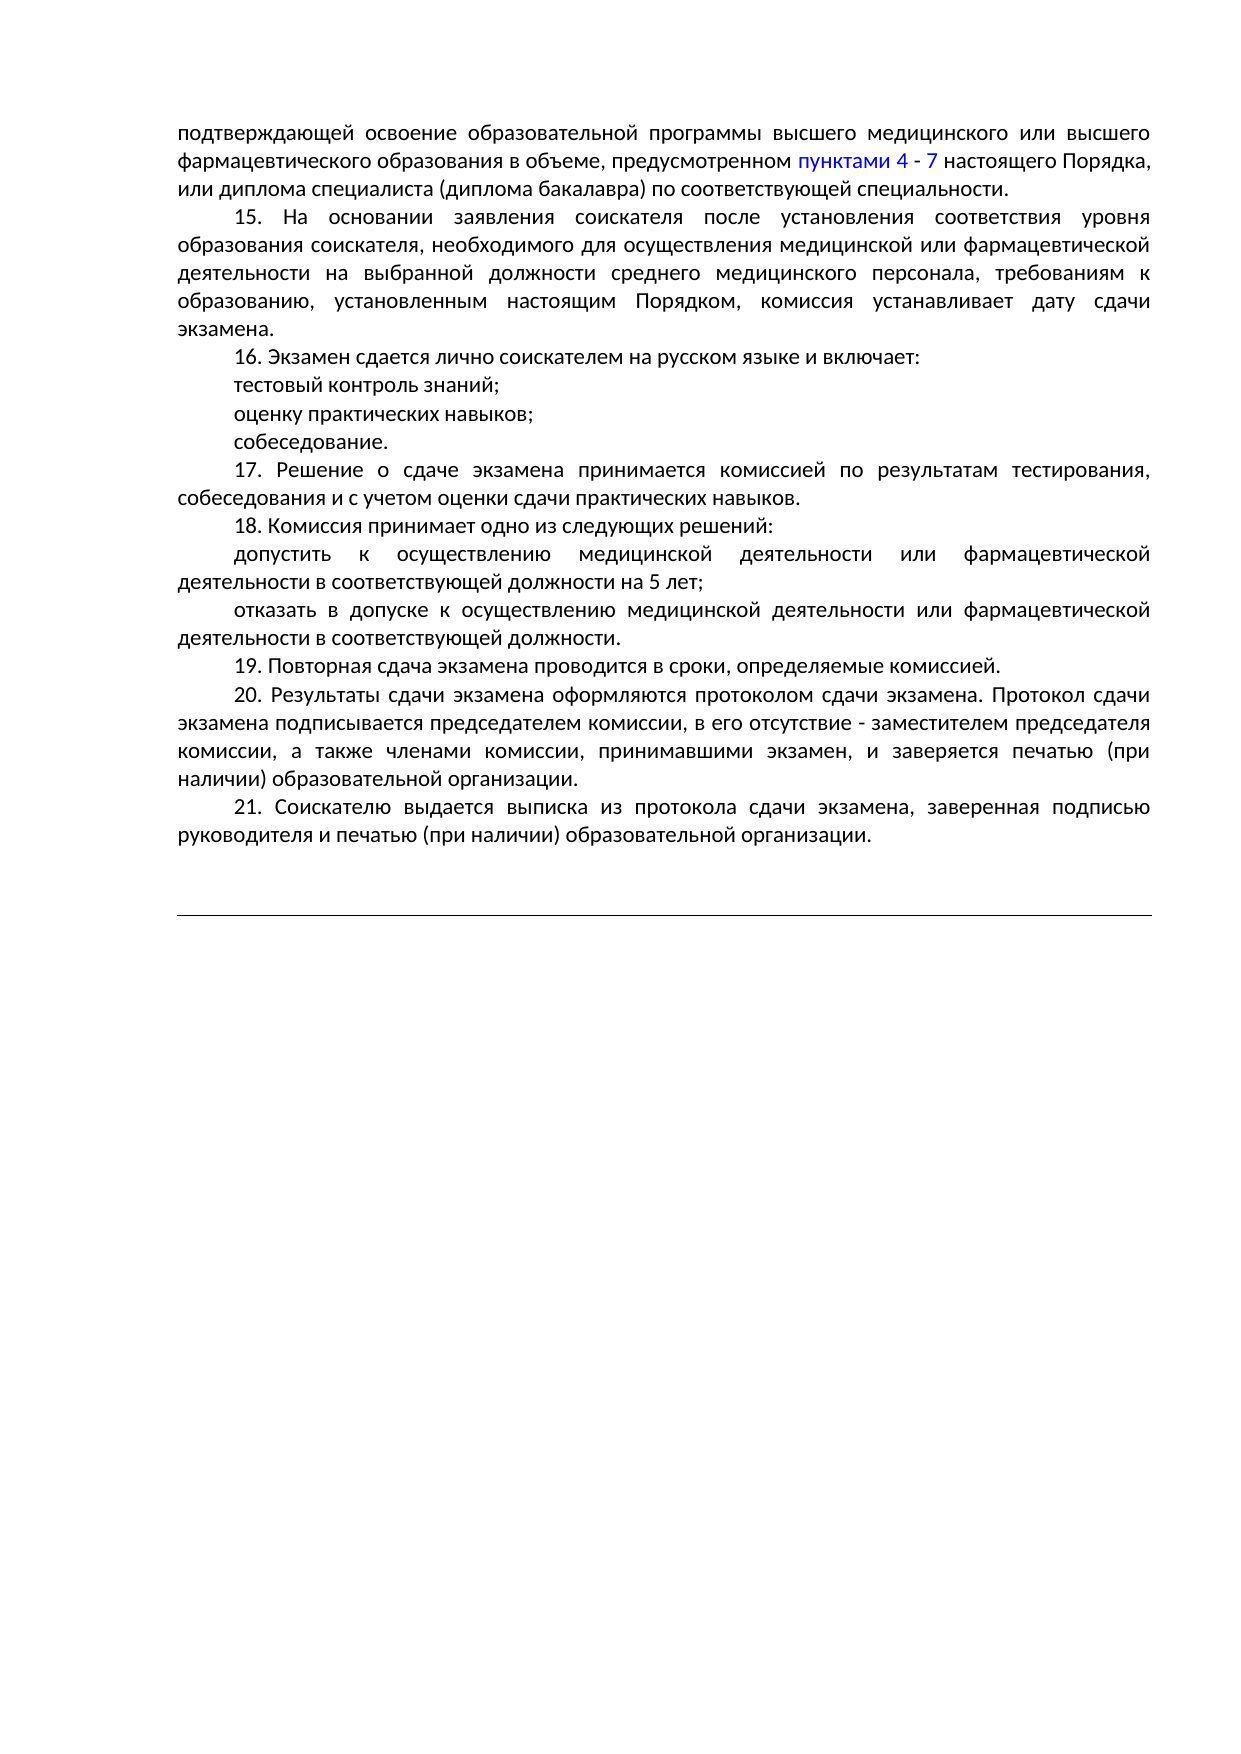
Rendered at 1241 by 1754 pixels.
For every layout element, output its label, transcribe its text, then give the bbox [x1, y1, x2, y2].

text оценку практических навыков; [177, 399, 1152, 427]
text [177, 118, 1152, 202]
text 15. На основании заявления соискателя после установления соответствия уровня образования соискателя, необходимого для осуществления медицинской или фармацевтической деятельности на выбранной должности среднего медицинского персонала, требованиям к образованию, установленным настоящим Порядком, комиссия устанавливает дату сдачи экзамена. [177, 202, 1152, 342]
text 21. Соискателю выдается выписка из протокола сдачи экзамена, заверенная подписью руководителя и печатью (при наличии) образовательной организации. [177, 792, 1152, 848]
text 19. Повторная сдача экзамена проводится в сроки, определяемые комиссией. [177, 652, 1152, 679]
text 17. Решение о сдаче экзамена принимается комиссией по результатам тестирования, собеседования и с учетом оценки сдачи практических навыков. [177, 455, 1152, 511]
text собеседование. [177, 427, 1152, 455]
text тестовый контроль знаний; [177, 371, 1152, 399]
text 16. Экзамен сдается лично соискателем на русском языке и включает: [177, 342, 1152, 371]
text допустить к осуществлению медицинской деятельности или фармацевтической деятельности в соответствующей должности на 5 лет; [177, 539, 1152, 595]
text отказать в допуске к осуществлению медицинской деятельности или фармацевтической деятельности в соответствующей должности. [177, 595, 1152, 651]
text 20. Результаты сдачи экзамена оформляются протоколом сдачи экзамена. Протокол сдачи экзамена подписывается председателем комиссии, в его отсутствие - заместителем председателя комиссии, а также членами комиссии, принимавшими экзамен, и заверяется печатью (при наличии) образовательной организации. [177, 680, 1152, 792]
text 18. Комиссия принимает одно из следующих решений: [177, 511, 1152, 539]
